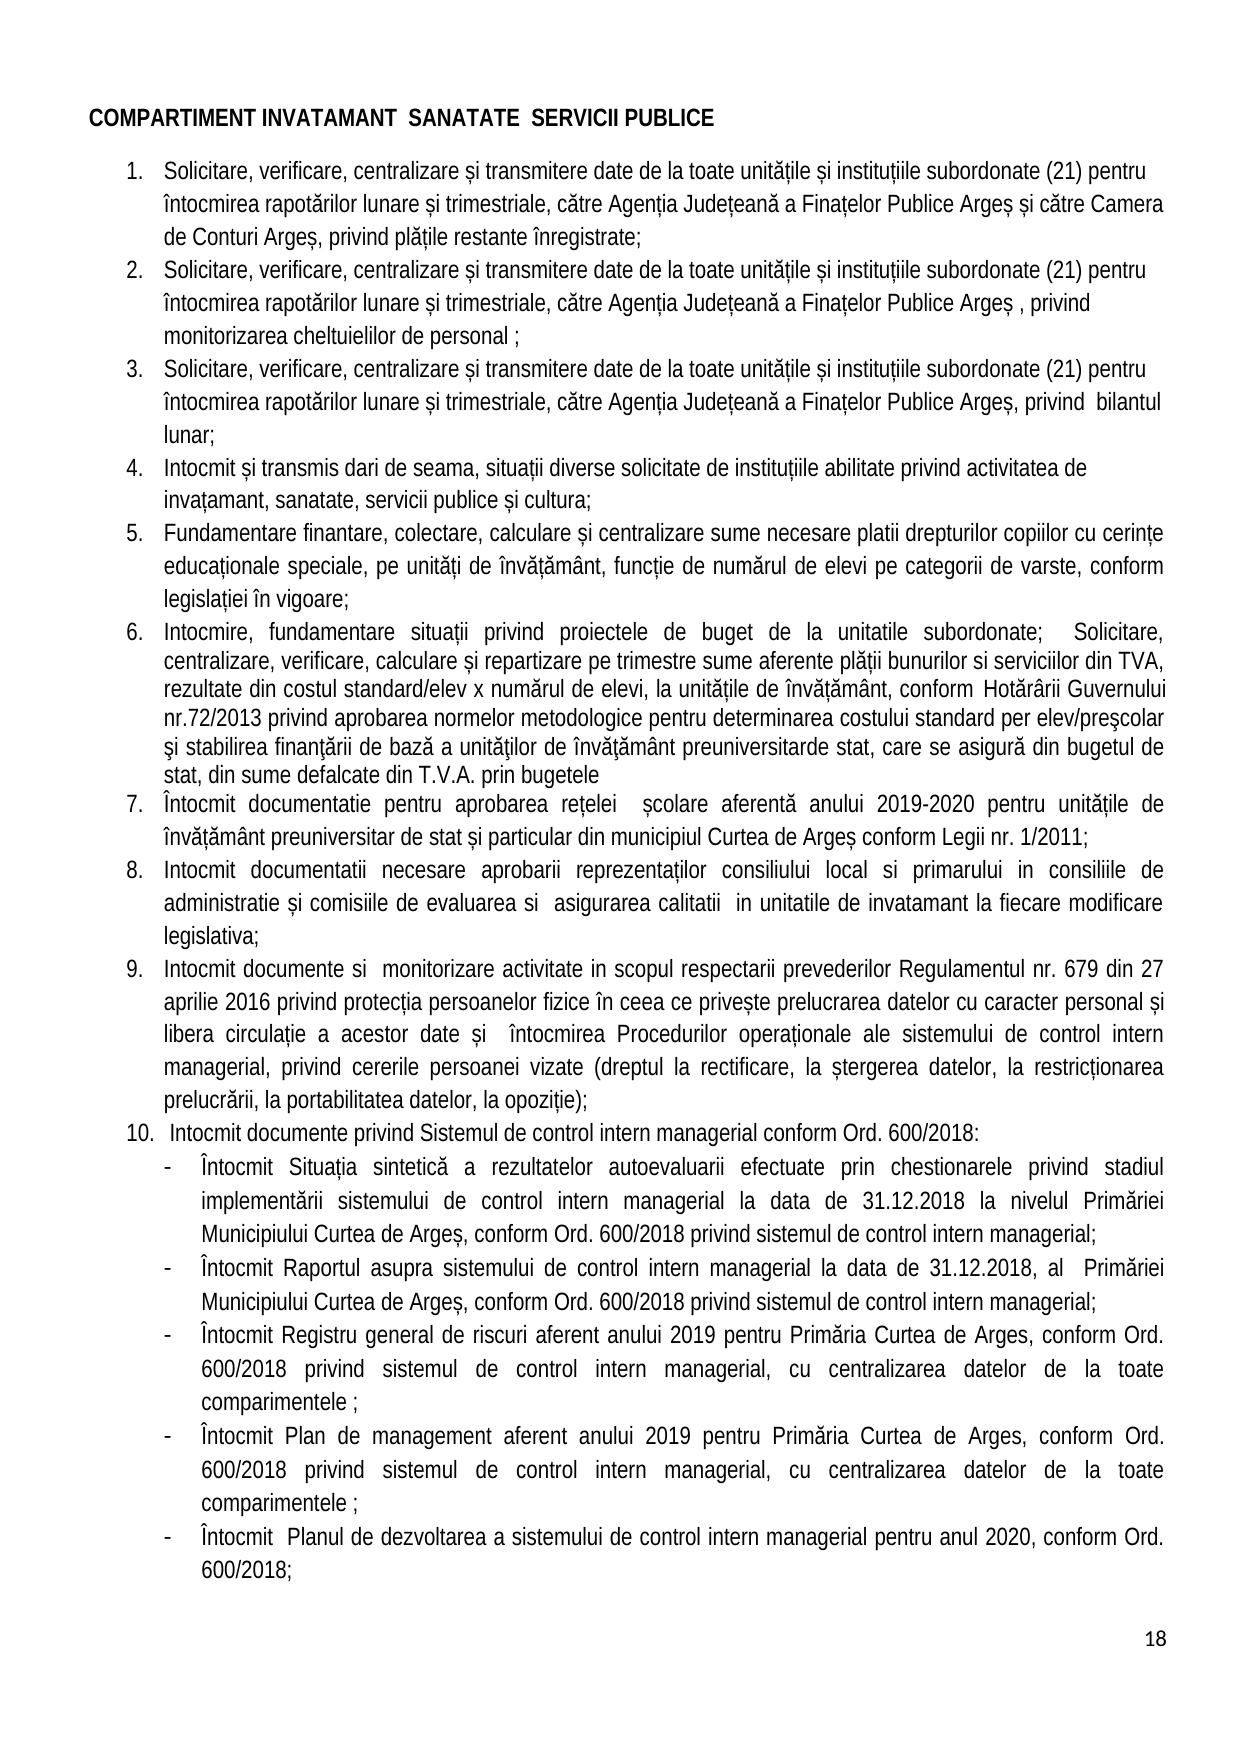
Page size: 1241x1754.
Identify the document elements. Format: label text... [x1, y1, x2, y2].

list Întocmit Plan de management aferent anului 2019 pentru Primăria Curtea de Arges, conform Ord. 600/2018 privind sistemul de control intern managerial, cu centralizarea datelor de la toate comparimentele ; [164, 1420, 1167, 1516]
list Solicitare, verificare, centralizare și transmitere date de la toate unitățile și instituțiile subordonate (21) pentru întocmirea rapotărilor lunare și trimestriale, către Agenția Județeană a Finațelor Publice Argeș, privind bilantul lunar; [126, 354, 1167, 448]
list Intocmit documentatii necesare aprobarii reprezentaților consiliului local si primarului in consiliile de administratie și comisiile de evaluarea si asigurarea calitatii in unitatile de invatamant la fiecare modificare legislativa; [126, 855, 1167, 949]
text COMPARTIMENT INVATAMANT SANATATE SERVICII PUBLICE [89, 102, 1167, 131]
list Întocmit Situația sintetică a rezultatelor autoevaluarii efectuate prin chestionarele privind stadiul implementării sistemului de control intern managerial la data de 31.12.2018 la nivelul Primăriei Municipiului Curtea de Argeș, conform Ord. 600/2018 privind sistemul de control intern managerial; [164, 1151, 1167, 1247]
list Întocmit Planul de dezvoltarea a sistemului de control intern managerial pentru anul 2020, conform Ord. 600/2018; [164, 1521, 1167, 1584]
list Solicitare, verificare, centralizare și transmitere date de la toate unitățile și instituțiile subordonate (21) pentru întocmirea rapotărilor lunare și trimestriale, către Agenția Județeană a Finațelor Publice Argeș , privind monitorizarea cheltuielilor de personal ; [126, 255, 1167, 349]
list Intocmit documente privind Sistemul de control intern managerial conform Ord. 600/2018: [126, 1118, 1167, 1147]
list Întocmit Registru general de riscuri aferent anului 2019 pentru Primăria Curtea de Arges, conform Ord. 600/2018 privind sistemul de control intern managerial, cu centralizarea datelor de la toate comparimentele ; [164, 1319, 1167, 1416]
list Întocmit documentatie pentru aprobarea rețelei școlare aferentă anului 2019-2020 pentru unitățile de învățământ preuniversitar de stat și particular din municipiul Curtea de Argeș conform Legii nr. 1/2011; [126, 789, 1167, 851]
list Intocmit și transmis dari de seama, situații diverse solicitate de instituțiile abilitate privind activitatea de invațamant, sanatate, servicii publice și cultura; [126, 452, 1167, 514]
list Întocmit Raportul asupra sistemului de control intern managerial la data de 31.12.2018, al Primăriei Municipiului Curtea de Argeș, conform Ord. 600/2018 privind sistemul de control intern managerial; [164, 1252, 1167, 1315]
list Fundamentare finantare, colectare, calculare și centralizare sume necesare platii drepturilor copiilor cu cerințe educaționale speciale, pe unități de învățământ, funcție de numărul de elevi pe categorii de varste, conform legislației în vigoare; [126, 518, 1167, 613]
list Intocmit documente si monitorizare activitate in scopul respectarii prevederilor Regulamentul nr. 679 din 27 aprilie 2016 privind protecția persoanelor fizice în ceea ce privește prelucrarea datelor cu caracter personal și libera circulație a acestor date și întocmirea Procedurilor operaționale ale sistemului de control intern managerial, privind cererile persoanei vizate (dreptul la rectificare, la ștergerea datelor, la restricționarea prelucrării, la portabilitatea datelor, la opoziție); [126, 953, 1167, 1114]
list Solicitare, verificare, centralizare și transmitere date de la toate unitățile și instituțiile subordonate (21) pentru întocmirea rapotărilor lunare și trimestriale, către Agenția Județeană a Finațelor Publice Argeș și către Camera de Conturi Argeș, privind plățile restante înregistrate; [126, 156, 1167, 251]
list Intocmire, fundamentare situații privind proiectele de buget de la unitatile subordonate; Solicitare, centralizare, verificare, calculare și repartizare pe trimestre sume aferente plății bunurilor si serviciilor din TVA, rezultate din costul standard/elev x numărul de elevi, la unitățile de învățământ, conform Hotărârii Guvernului nr.72/2013 privind aprobarea normelor metodologice pentru determinarea costului standard per elev/preşcolar şi stabilirea finanţării de bază a unităţilor de învăţământ preuniversitarde stat, care se asigură din bugetul de stat, din sume defalcate din T.V.A. prin bugetele [126, 617, 1167, 789]
